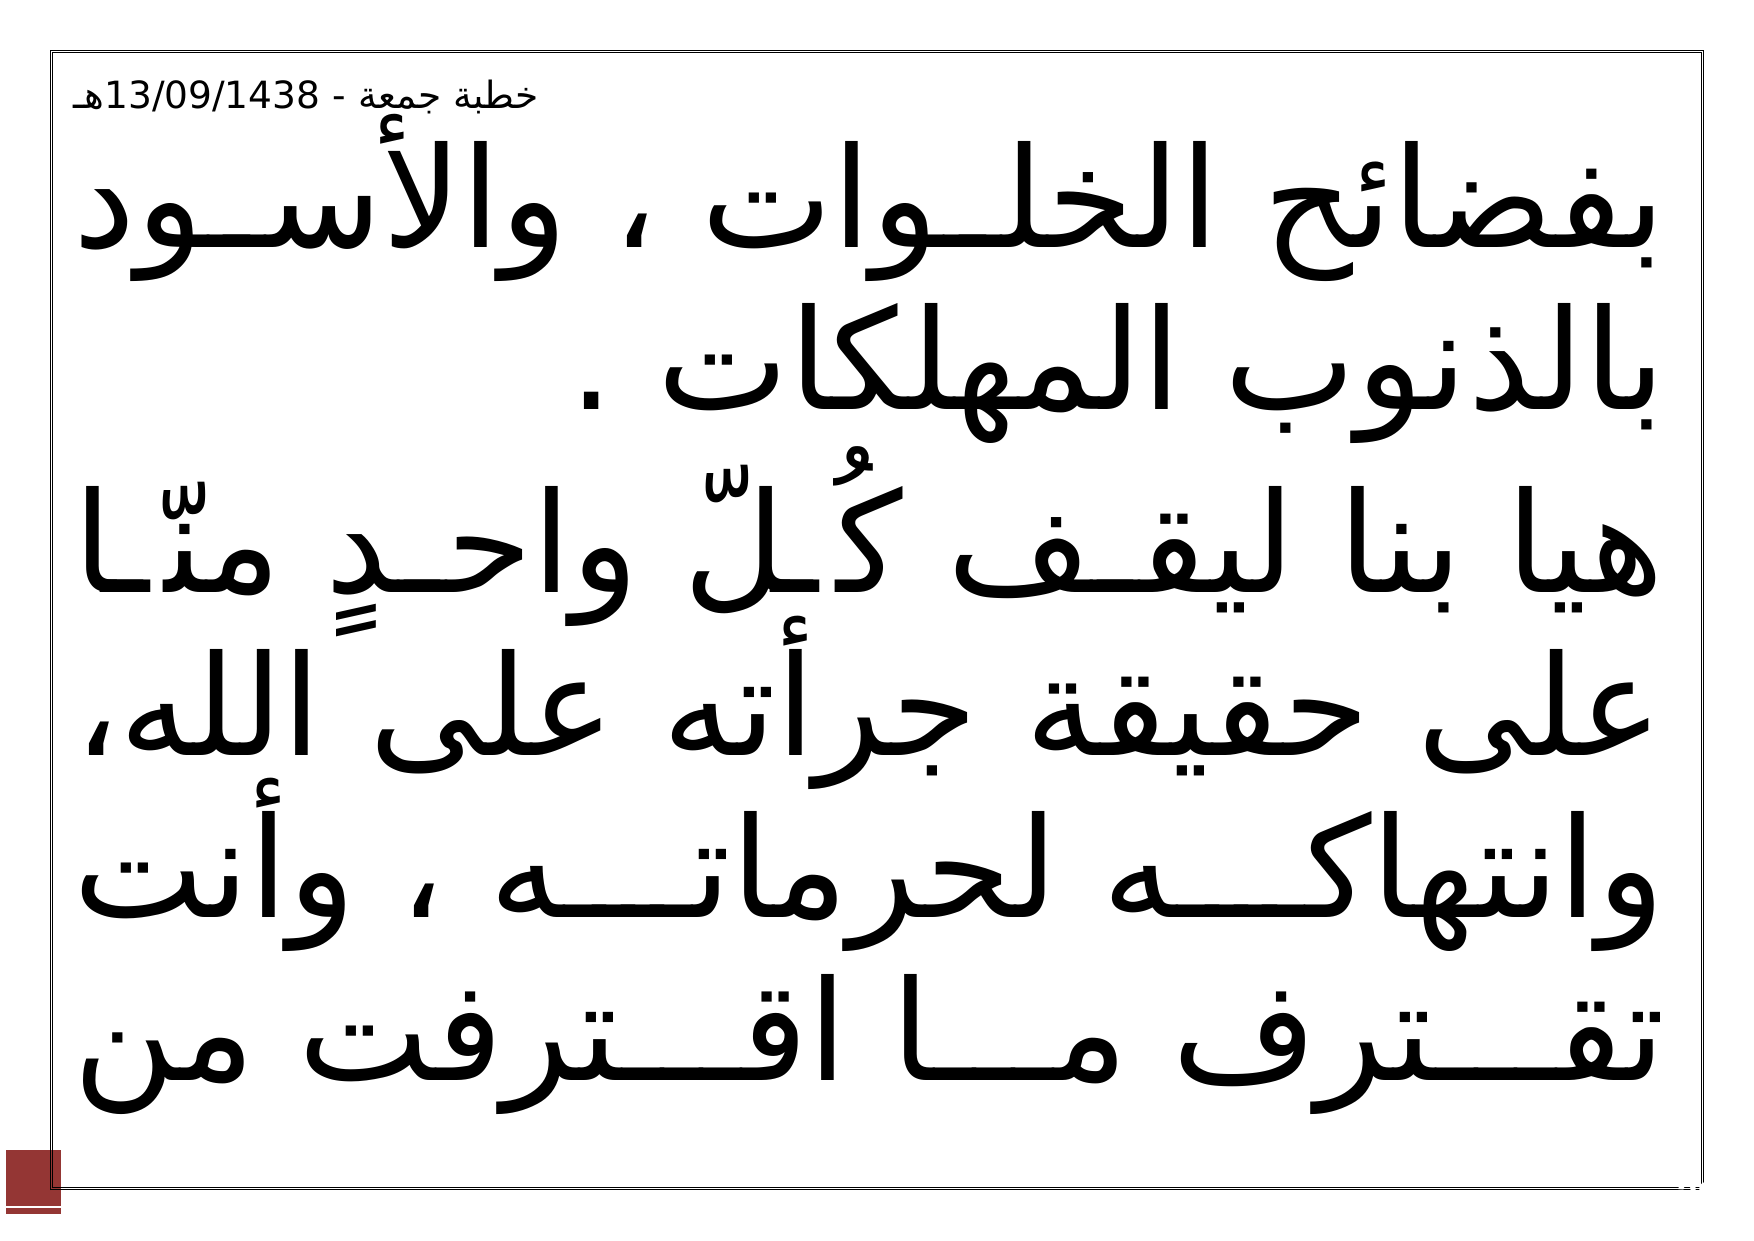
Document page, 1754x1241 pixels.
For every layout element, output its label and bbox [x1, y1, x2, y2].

text [74, 117, 1665, 442]
text [74, 463, 1665, 1113]
